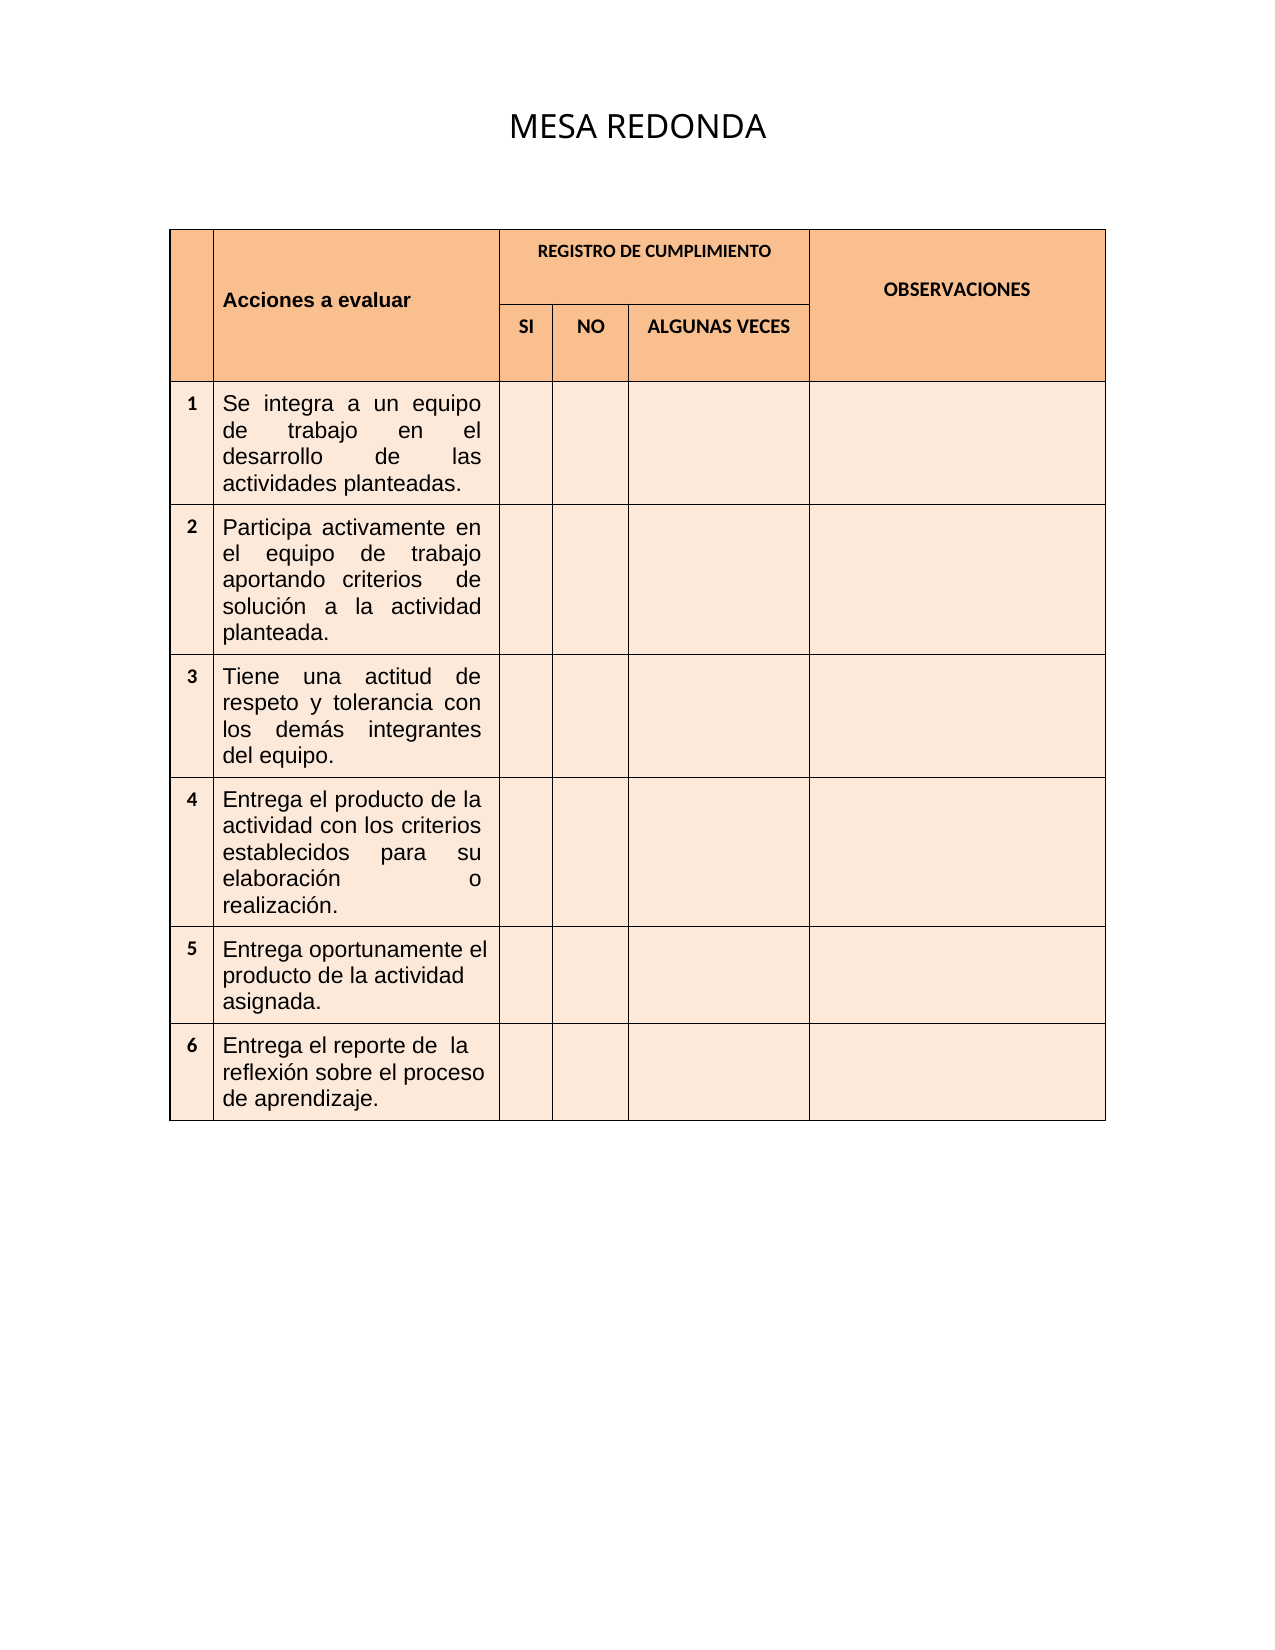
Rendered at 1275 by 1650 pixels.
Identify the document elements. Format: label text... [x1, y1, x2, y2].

table_cell [553, 505, 628, 654]
table_cell [500, 927, 552, 1023]
table_cell [500, 655, 552, 777]
table_cell [553, 1024, 628, 1120]
table_cell 4 [171, 778, 213, 926]
table_cell [629, 927, 809, 1023]
table_cell [500, 1024, 552, 1120]
table_cell [629, 778, 809, 926]
table_cell [810, 505, 1105, 654]
table_header REGISTRO DE CUMPLIMIENTO [500, 230, 809, 304]
table_cell [629, 382, 809, 504]
table_cell SI [500, 305, 552, 381]
table_cell [500, 382, 552, 504]
table_cell [810, 1024, 1105, 1120]
table_cell [629, 1024, 809, 1120]
table_cell [629, 505, 809, 654]
table_cell 5 [171, 927, 213, 1023]
table_cell [810, 927, 1105, 1023]
table_cell [810, 655, 1105, 777]
table_cell [553, 655, 628, 777]
table_cell [553, 382, 628, 504]
table_cell ALGUNAS VECES [629, 305, 809, 381]
table_cell [810, 382, 1105, 504]
table_cell [553, 778, 628, 926]
table_cell 2 [171, 505, 213, 654]
table_cell Se integra a un equipo de trabajo en el desarrollo de las actividades planteadas. [214, 382, 499, 504]
table_cell NO [553, 305, 628, 381]
table_header Acciones a evaluar [214, 230, 499, 381]
table_cell Entrega oportunamente el producto de la actividad asignada. [214, 927, 499, 1023]
table_header [171, 230, 213, 381]
table_cell [629, 655, 809, 777]
table_cell [810, 778, 1105, 926]
table_cell 6 [171, 1024, 213, 1120]
table_cell Tiene una actitud de respeto y tolerancia con los demás integrantes del equipo. [214, 655, 499, 777]
table_cell 1 [171, 382, 213, 504]
table_cell Entrega el producto de la actividad con los criterios establecidos para su elaboración o realización. [214, 778, 499, 926]
text MESA REDONDA [75, 102, 1200, 148]
table_cell [500, 505, 552, 654]
table_header OBSERVACIONES [810, 230, 1105, 381]
table_cell Entrega el reporte de la reflexión sobre el proceso de aprendizaje. [214, 1024, 499, 1120]
table_cell 3 [171, 655, 213, 777]
table_cell Participa activamente en el equipo de trabajo aportando criterios de solución a la actividad planteada. [214, 505, 499, 654]
table_cell [500, 778, 552, 926]
table_cell [553, 927, 628, 1023]
